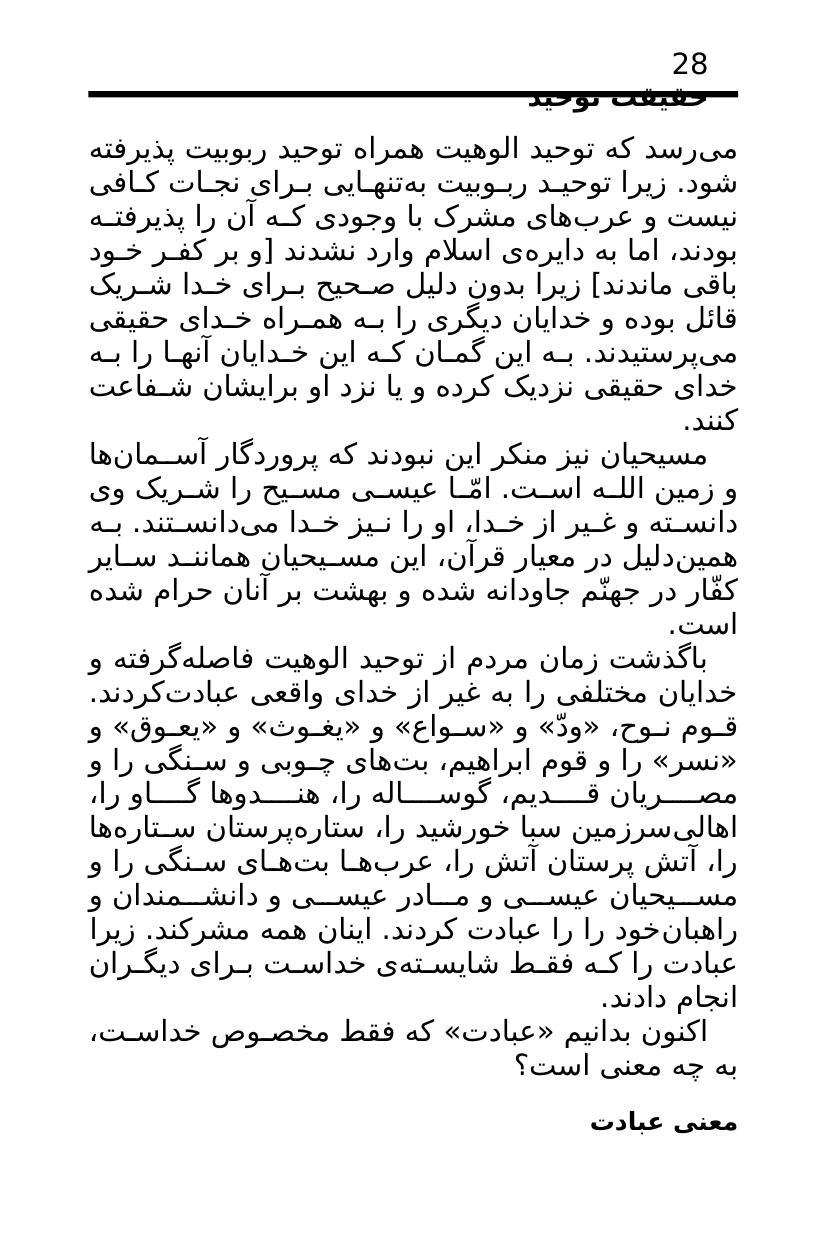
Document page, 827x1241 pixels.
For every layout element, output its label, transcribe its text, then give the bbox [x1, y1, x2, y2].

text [89, 132, 738, 437]
text اکنون بدانیم «عبادت» که فقط مخصوص خداست، به چه معنی است؟ [89, 1014, 738, 1082]
text معنی عبادت [89, 1107, 738, 1137]
text باگذشت زمان مردم از توحید الوهیت فاصله‌گرفته و خدایان مختلفی را به غیر از خدای واقعی عبادت‌کردند. قوم نوح، «ودّ» و «سواع» و «یغوث» و «یعوق» و «نسر» را و قوم ابراهیم، بت‌‌های چوبی و سنگی را و مصریان قدیم، گوساله را، هندوها گاو را، اهالی‌سرزمین سبا خورشید را، ستاره‌پرستان‌ ستاره‌ها را، آتش پرستان آتش را، عرب‌ها بت‌‌های سنگی را و مسیحیان عیسی و مادر عیسی و دانشمندان و راهبان‌خود را را عبادت کردند. اینان همه مشرکند. زیرا عبادت را که فقط شایسته‌ی خداست برای دیگران انجام دادند. [89, 641, 738, 1014]
text مسیحیان نیز منکر این نبودند که پروردگار آسمان‌ها و زمین الله است. امّا عیسی مسیح را شریک وی دانسته و غیر از خدا، او را نیز خدا می‌دانستند. به همین‌دلیل در معیار قرآن، این مسیحیان همانند سایر کفّار در جهنّم جاودانه شده و بهشت بر آنان حرام شده است. [89, 437, 738, 641]
